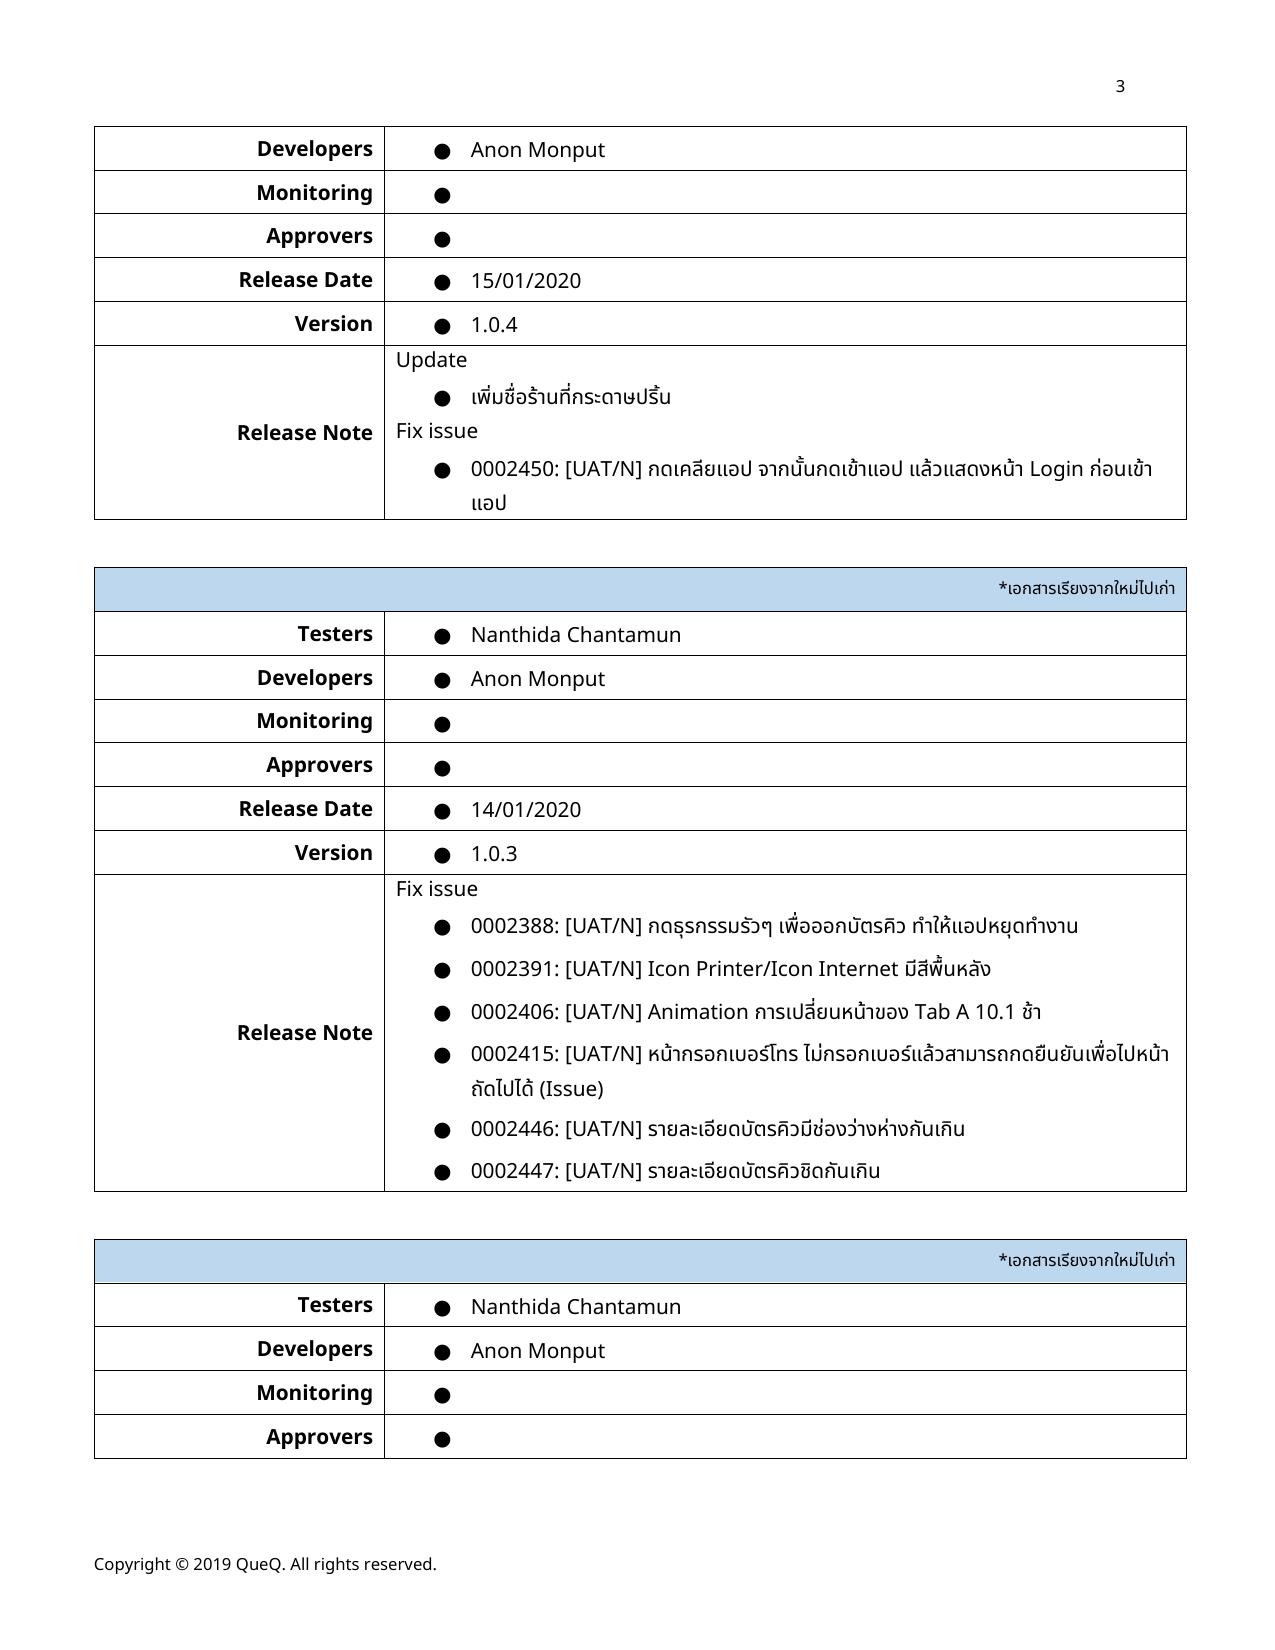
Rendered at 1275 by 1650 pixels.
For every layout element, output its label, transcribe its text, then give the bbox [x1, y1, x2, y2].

table_cell Nanthida Chantamun [385, 1284, 1186, 1326]
table_cell Developers [95, 656, 384, 698]
table_cell 14/01/2020 [385, 787, 1186, 830]
table_cell Testers [95, 1284, 384, 1326]
table_cell Release Note [95, 346, 384, 519]
table_cell Release Date [95, 787, 384, 830]
table_cell [385, 1371, 1186, 1414]
table_cell Version [95, 302, 384, 344]
table_header *เอกสารเรียงจากใหม่ไปเก่า [95, 568, 1186, 611]
table_cell [385, 214, 1186, 257]
table_cell Version [95, 831, 384, 873]
table_cell Testers [95, 612, 384, 655]
table_cell [385, 1415, 1186, 1457]
table_header *เอกสารเรียงจากใหม่ไปเก่า [95, 1240, 1186, 1282]
table_cell [385, 171, 1186, 213]
table_cell 1.0.3 [385, 831, 1186, 873]
table_cell Approvers [95, 214, 384, 257]
table_cell Update เพิ่มชื่อร้านที่กระดาษปริ้น Fix issue 0002450: [UAT/N] กดเคลียแอป จากนั้นกดเข้าแอป แล้วแสดงหน้า Login ก่อนเข้าแอป [385, 346, 1186, 519]
table_cell 15/01/2020 [385, 258, 1186, 301]
table_cell Anon Monput [385, 127, 1186, 169]
table_cell Developers [95, 127, 384, 169]
table_cell Monitoring [95, 171, 384, 213]
table_cell Anon Monput [385, 1327, 1186, 1370]
table_cell Fix issue 0002388: [UAT/N] กดธุรกรรมรัวๆ เพื่อออกบัตรคิว ทำให้แอปหยุดทำงาน 0002391: [UAT/N] Icon Printer/Icon Internet มีสีพื้นหลัง 0002406: [UAT/N] Animation การเปลี่ยนหน้าของ Tab A 10.1 ช้า 0002415: [UAT/N] หน้ากรอกเบอร์โทร ไม่กรอกเบอร์แล้วสามารถกดยืนยันเพื่อไปหน้าถัดไปได้ (Issue) 0002446: [UAT/N] รายละเอียดบัตรคิวมีช่องว่างห่างกันเกิน 0002447: [UAT/N] รายละเอียดบัตรคิวชิดกันเกิน [385, 875, 1186, 1191]
table_cell Nanthida Chantamun [385, 612, 1186, 655]
table_cell [385, 700, 1186, 742]
table_cell Approvers [95, 743, 384, 786]
table_cell Developers [95, 1327, 384, 1370]
table_cell Monitoring [95, 1371, 384, 1414]
table_cell Release Date [95, 258, 384, 301]
table_cell Anon Monput [385, 656, 1186, 698]
table_cell [385, 743, 1186, 786]
table_cell Monitoring [95, 700, 384, 742]
table_cell 1.0.4 [385, 302, 1186, 344]
table_cell Approvers [95, 1415, 384, 1457]
table_cell Release Note [95, 875, 384, 1191]
